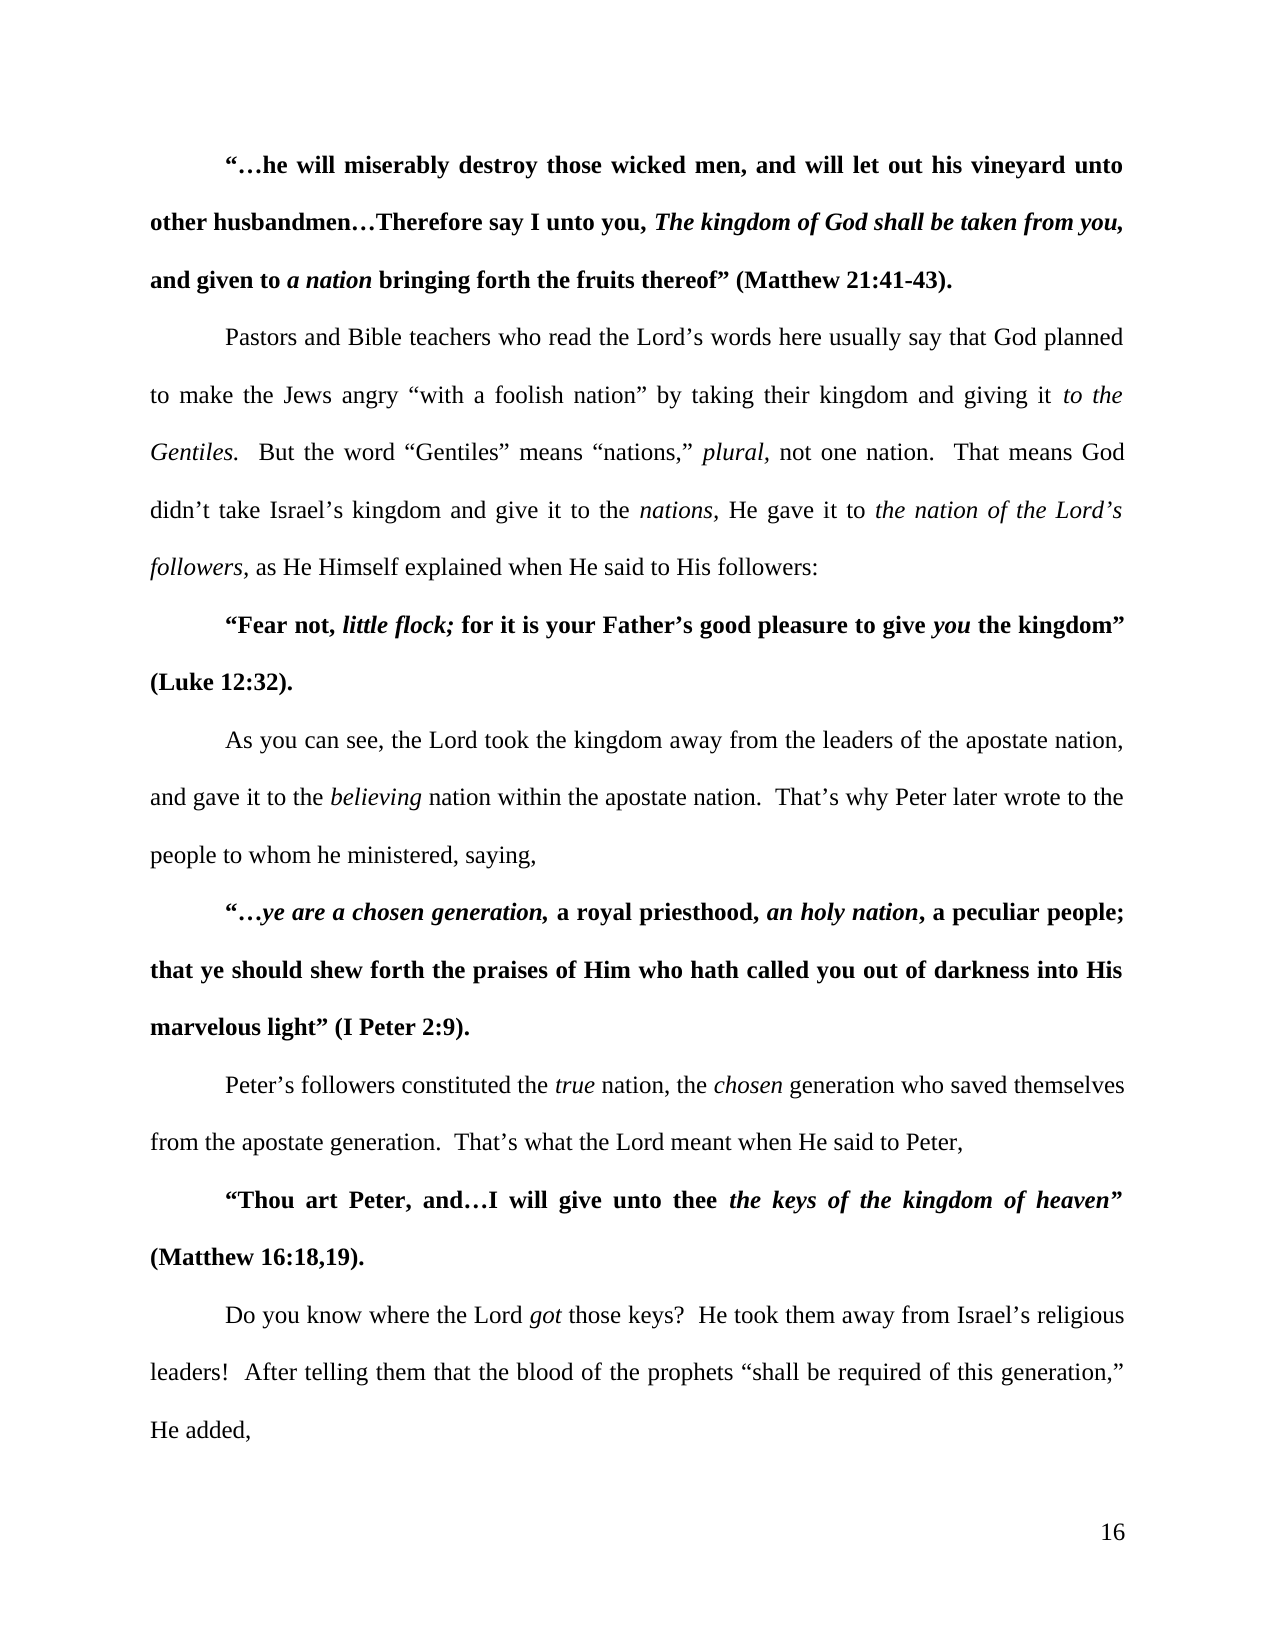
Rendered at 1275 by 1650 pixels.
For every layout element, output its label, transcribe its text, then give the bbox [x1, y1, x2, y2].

text “…ye are a chosen generation, a royal priesthood, an holy nation, a peculiar people; that ye should shew forth the praises of Him who hath called you out of darkness into His marvelous light” (I Peter 2:9). [150, 897, 1125, 1041]
text Peter’s followers constituted the true nation, the chosen generation who saved themselves from the apostate generation. That’s what the Lord meant when He said to Peter, [150, 1070, 1125, 1156]
text As you can see, the Lord took the kingdom away from the leaders of the apostate nation, and gave it to the believing nation within the apostate nation. That’s why Peter later wrote to the people to whom he ministered, saying, [150, 725, 1125, 869]
text “Fear not, little flock; for it is your Father’s good pleasure to give you the kingdom” (Luke 12:32). [150, 610, 1125, 696]
text “Thou art Peter, and…I will give unto thee the keys of the kingdom of heaven” (Matthew 16:18,19). [150, 1185, 1125, 1271]
text Do you know where the Lord got those keys? He took them away from Israel’s religious leaders! After telling them that the blood of the prophets “shall be required of this generation,” He added, [150, 1300, 1125, 1444]
text Pastors and Bible teachers who read the Lord’s words here usually say that God planned to make the Jews angry “with a foolish nation” by taking their kingdom and giving it to the Gentiles. But the word “Gentiles” means “nations,” plural, not one nation. That means God didn’t take Israel’s kingdom and give it to the nations, He gave it to the nation of the Lord’s followers, as He Himself explained when He said to His followers: [150, 322, 1125, 581]
text “…he will miserably destroy those wicked men, and will let out his vineyard unto other husbandmen…Therefore say I unto you, The kingdom of God shall be taken from you, and given to a nation bringing forth the fruits thereof” (Matthew 21:41-43). [150, 150, 1125, 294]
